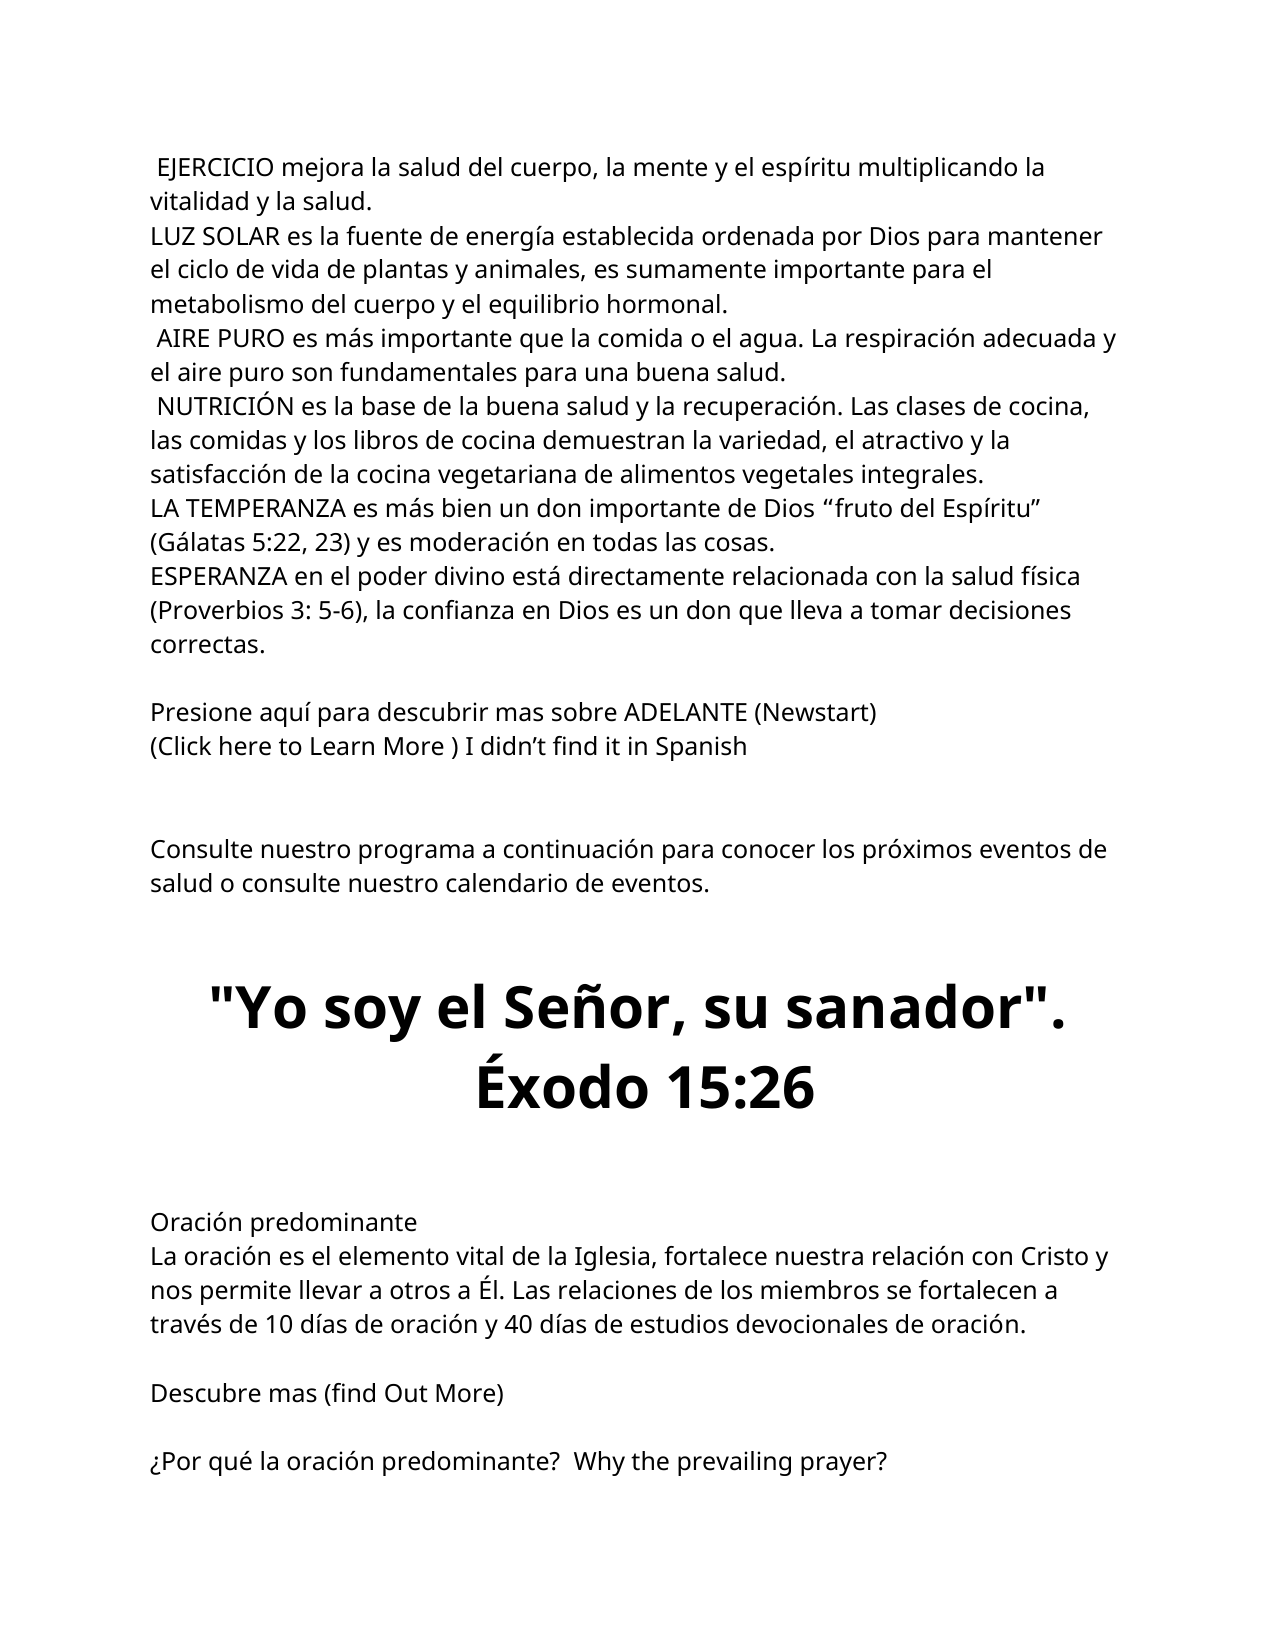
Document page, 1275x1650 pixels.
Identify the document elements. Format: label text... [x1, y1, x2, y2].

text ¿Por qué la oración predominante? Why the prevailing prayer? [150, 1443, 1125, 1477]
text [150, 1239, 1125, 1341]
text Oración predominante [150, 1205, 1125, 1239]
text AIRE PURO es más importante que la comida o el agua. La respiración adecuada y el aire puro son fundamentales para una buena salud. [150, 320, 1125, 388]
text Éxodo 15:26 [150, 1046, 1125, 1125]
text ESPERANZA en el poder divino está directamente relacionada con la salud física (Proverbios 3: 5-6), la confianza en Dios es un don que lleva a tomar decisiones correctas. [150, 559, 1125, 661]
text LA TEMPERANZA es más bien un don importante de Dios “fruto del Espíritu” (Gálatas 5:22, 23) y es moderación en todas las cosas. [150, 491, 1125, 559]
text LUZ SOLAR es la fuente de energía establecida ordenada por Dios para mantener el ciclo de vida de plantas y animales, es sumamente importante para el metabolismo del cuerpo y el equilibrio hormonal. [150, 218, 1125, 320]
text (Click here to Learn More ) I didn’t find it in Spanish [150, 729, 1125, 763]
text Presione aquí para descubrir mas sobre ADELANTE (Newstart) [150, 695, 1125, 729]
text Consulte nuestro programa a continuación para conocer los próximos eventos de salud o consulte nuestro calendario de eventos. [150, 831, 1125, 899]
text "Yo soy el Señor, su sanador". [150, 966, 1125, 1046]
text Descubre mas (find Out More) [150, 1375, 1125, 1409]
text EJERCICIO mejora la salud del cuerpo, la mente y el espíritu multiplicando la vitalidad y la salud. [150, 150, 1125, 218]
text NUTRICIÓN es la base de la buena salud y la recuperación. Las clases de cocina, las comidas y los libros de cocina demuestran la variedad, el atractivo y la satisfacción de la cocina vegetariana de alimentos vegetales integrales. [150, 388, 1125, 491]
